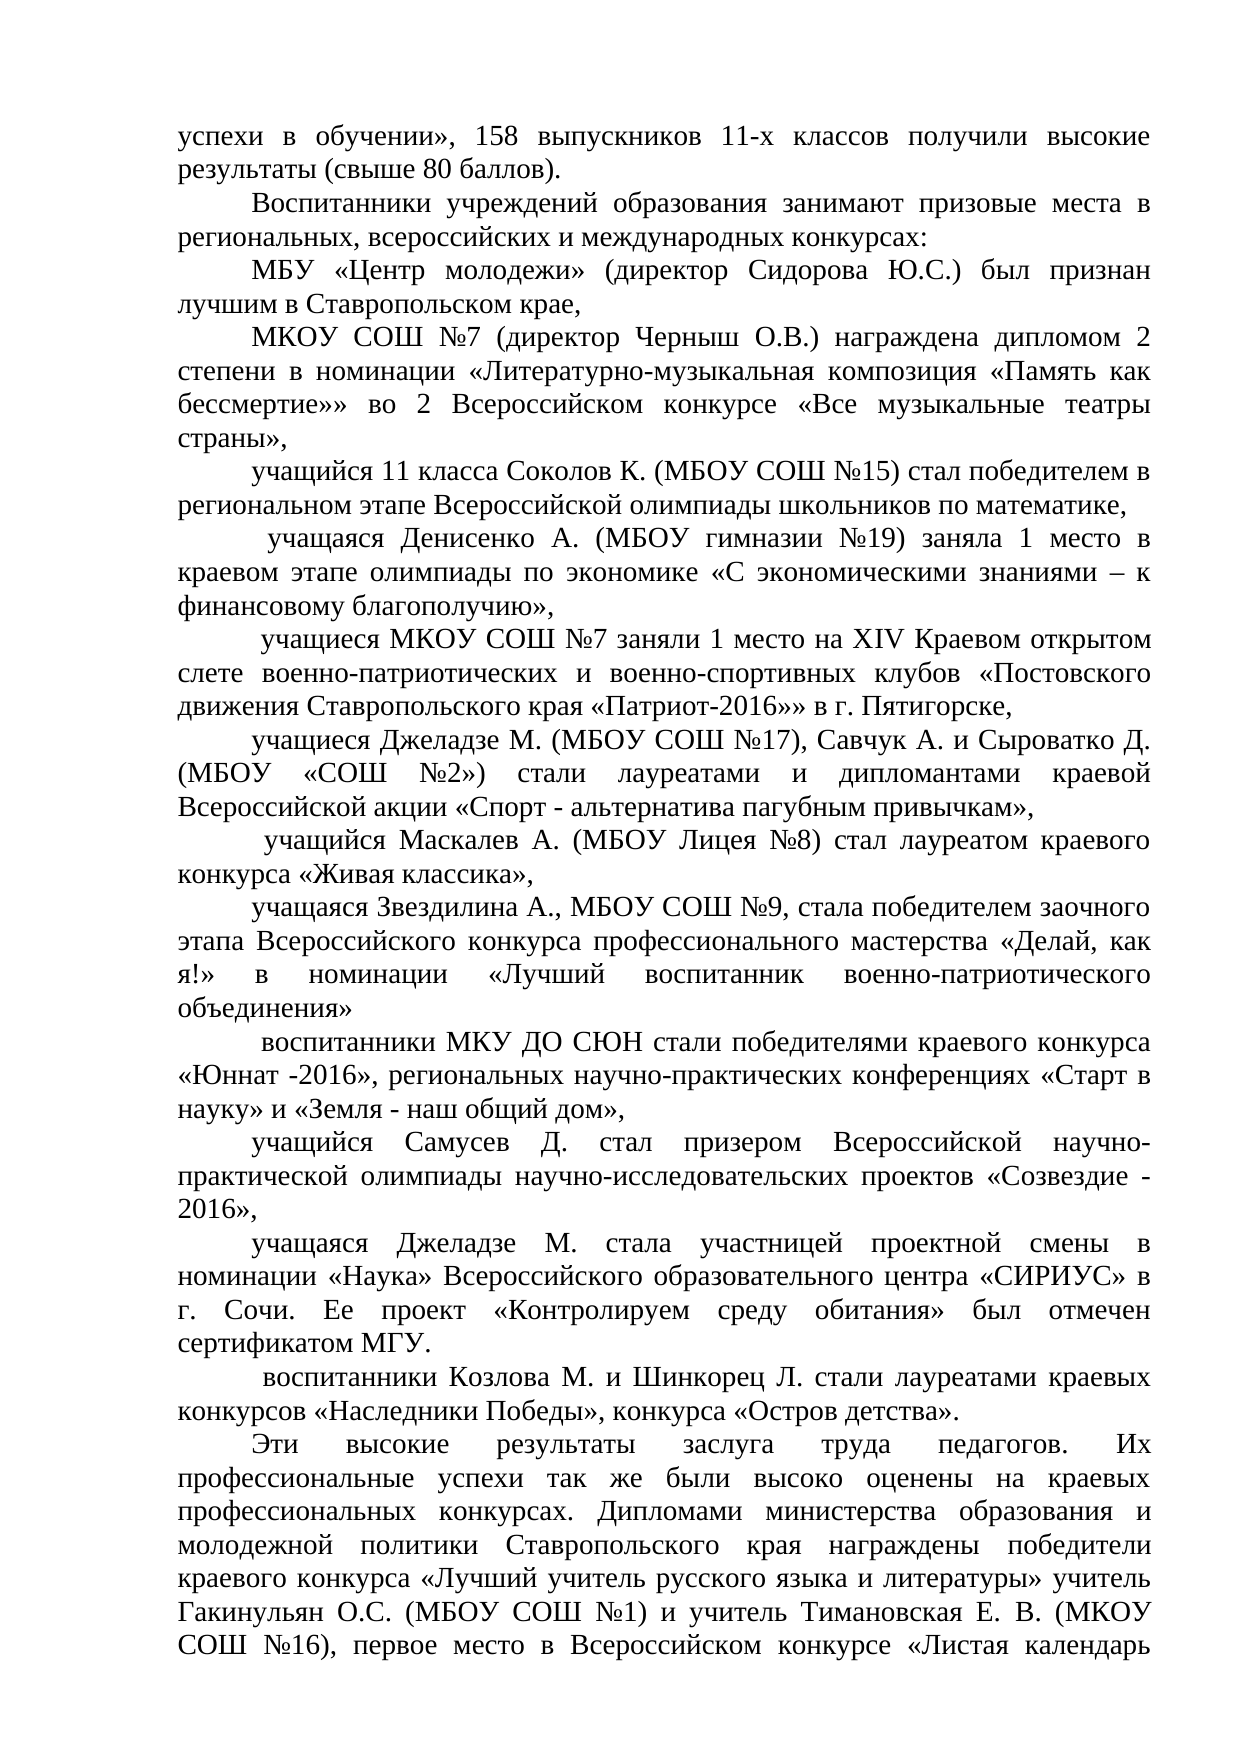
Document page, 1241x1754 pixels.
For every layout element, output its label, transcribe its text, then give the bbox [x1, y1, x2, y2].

text учащийся Самусев Д. стал призером Всероссийской научно-практической олимпиады научно-исследовательских проектов «Созвездие -2016», [177, 1124, 1152, 1225]
text МБУ «Центр молодежи» (директор Сидорова Ю.С.) был признан лучшим в Ставропольском крае, [177, 252, 1152, 319]
text воспитанники МКУ ДО СЮН стали победителями краевого конкурса «Юннат -2016», региональных научно-практических конференциях «Старт в науку» и «Земля - наш общий дом», [177, 1024, 1152, 1124]
text учащиеся МКОУ СОШ №7 заняли 1 место на XIV Краевом открытом слете военно-патриотических и военно-спортивных клубов «Постовского движения Ставропольского края «Патриот-2016»» в г. Пятигорске, [177, 621, 1152, 722]
text учащийся 11 класса Соколов К. (МБОУ СОШ №15) стал победителем в региональном этапе Всероссийской олимпиады школьников по математике, [177, 453, 1152, 521]
text учащийся Маскалев А. (МБОУ Лицея №8) стал лауреатом краевого конкурса «Живая классика», [177, 822, 1152, 889]
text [177, 118, 1152, 185]
text учащаяся Звездилина А., МБОУ СОШ №9, стала победителем заочного этапа Всероссийского конкурса профессионального мастерства «Делай, как я!» в номинации «Лучший воспитанник военно-патриотического объединения» [177, 889, 1152, 1024]
text Воспитанники учреждений образования занимают призовые места в региональных, всероссийских и международных конкурсах: [177, 185, 1152, 252]
text учащиеся Джеладзе М. (МБОУ СОШ №17), Савчук А. и Сыроватко Д. (МБОУ «СОШ №2») стали лауреатами и дипломантами краевой Всероссийской акции «Спорт - альтернатива пагубным привычкам», [177, 722, 1152, 822]
text МКОУ СОШ №7 (директор Черныш О.В.) награждена дипломом 2 степени в номинации «Литературно-музыкальная композиция «Память как бессмертие»» во 2 Всероссийском конкурсе «Все музыкальные театры страны», [177, 319, 1152, 453]
text учащаяся Денисенко А. (МБОУ гимназии №19) заняла 1 место в краевом этапе олимпиады по экономике «С экономическими знаниями – к финансовому благополучию», [177, 521, 1152, 621]
text воспитанники Козлова М. и Шинкорец Л. стали лауреатами краевых конкурсов «Наследники Победы», конкурса «Остров детства». [177, 1359, 1152, 1426]
text учащаяся Джеладзе М. стала участницей проектной смены в номинации «Наука» Всероссийского образовательного центра «СИРИУС» в г. Сочи. Ее проект «Контролируем среду обитания» был отмечен сертификатом МГУ. [177, 1225, 1152, 1359]
